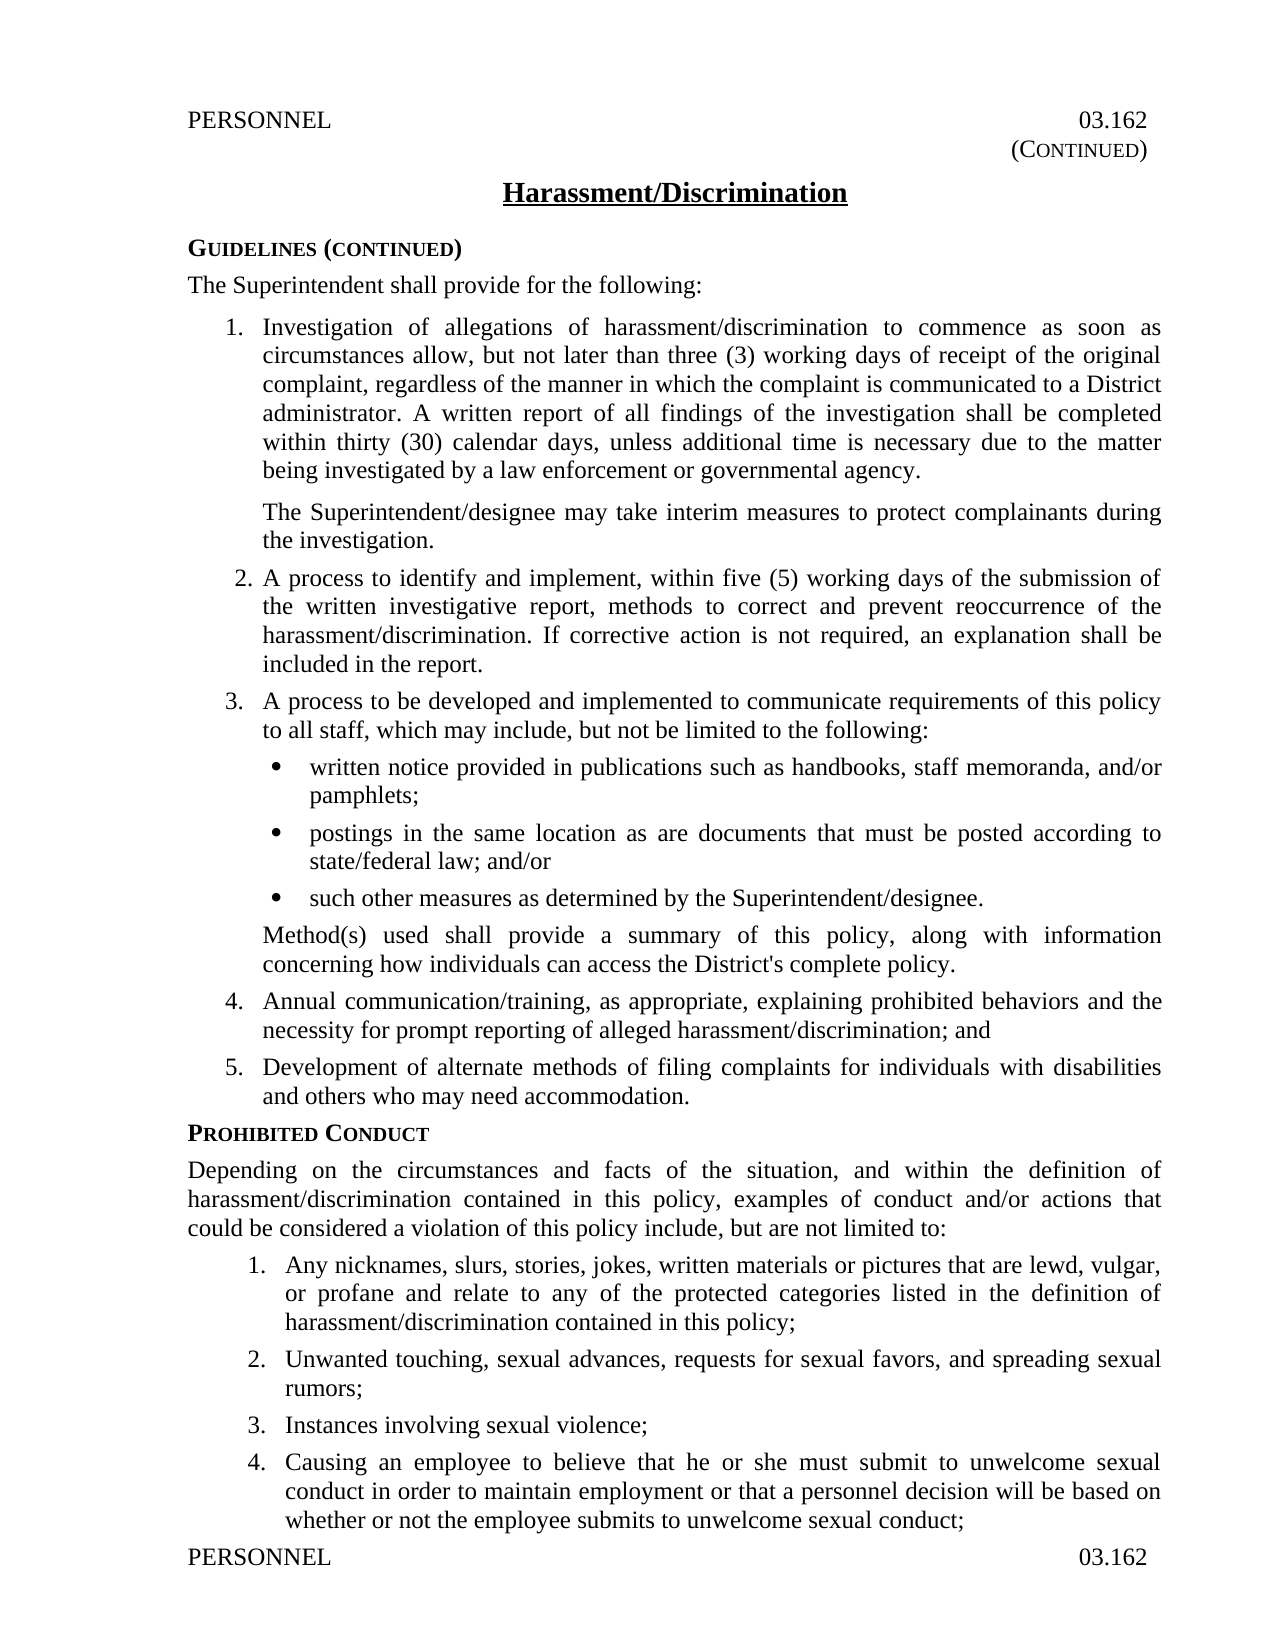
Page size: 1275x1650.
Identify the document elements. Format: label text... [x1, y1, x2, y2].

list Unwanted touching, sexual advances, requests for sexual favors, and spreading sexual rumors; [247, 1344, 1162, 1402]
list postings in the same location as are documents that must be posted according to state/federal law; and/or [272, 818, 1162, 875]
subtitle Prohibited Conduct [187, 1118, 1162, 1147]
list Any nicknames, slurs, stories, jokes, written materials or pictures that are lewd, vulgar, or profane and relate to any of the protected categories listed in the definition of harassment/discrimination contained in this policy; [247, 1250, 1162, 1336]
list Method(s) used shall provide a summary of this policy, along with information concerning how individuals can access the District's complete policy. [262, 921, 1162, 978]
text The Superintendent shall provide for the following: [187, 271, 1162, 299]
list A process to be developed and implemented to communicate requirements of this policy to all staff, which may include, but not be limited to the following: [225, 686, 1162, 743]
list such other measures as determined by the Superintendent/designee. [272, 883, 1162, 912]
list Instances involving sexual violence; [247, 1410, 1162, 1439]
list Development of alternate methods of filing complaints for individuals with disabilities and others who may need accommodation. [225, 1052, 1162, 1110]
subtitle PERSONNEL AT03.162 [187, 1542, 1162, 1571]
list A process to identify and implement, within five (5) working days of the submission of the written investigative report, methods to correct and prevent reoccurrence of the harassment/discrimination. If corrective action is not required, an explanation shall be included in the report. [234, 563, 1162, 678]
subtitle (Continued) [187, 134, 1162, 162]
list The Superintendent/designee may take interim measures to protect complainants during the investigation. [262, 497, 1162, 554]
subtitle Guidelines (continued) [187, 233, 1162, 262]
title Harassment/Discrimination [187, 175, 1162, 208]
text Depending on the circumstances and facts of the situation, and within the definition of harassment/discrimination contained in this policy, examples of conduct and/or actions that could be considered a violation of this policy include, but are not limited to: [187, 1155, 1162, 1241]
list written notice provided in publications such as handbooks, staff memoranda, and/or pamphlets; [272, 752, 1162, 809]
list Causing an employee to believe that he or she must submit to unwelcome sexual conduct in order to maintain employment or that a personnel decision will be based on whether or not the employee submits to unwelcome sexual conduct; [247, 1447, 1162, 1533]
list Annual communication/training, as appropriate, explaining prohibited behaviors and the necessity for prompt reporting of alleged harassment/discrimination; and [225, 986, 1162, 1044]
list Investigation of allegations of harassment/discrimination to commence as soon as circumstances allow, but not later than three (3) working days of receipt of the original complaint, regardless of the manner in which the complaint is communicated to a District administrator. A written report of all findings of the investigation shall be completed within thirty (30) calendar days, unless additional time is necessary due to the matter being investigated by a law enforcement or governmental agency. [225, 312, 1162, 484]
subtitle PERSONNEL AT03.162 [187, 105, 1162, 134]
